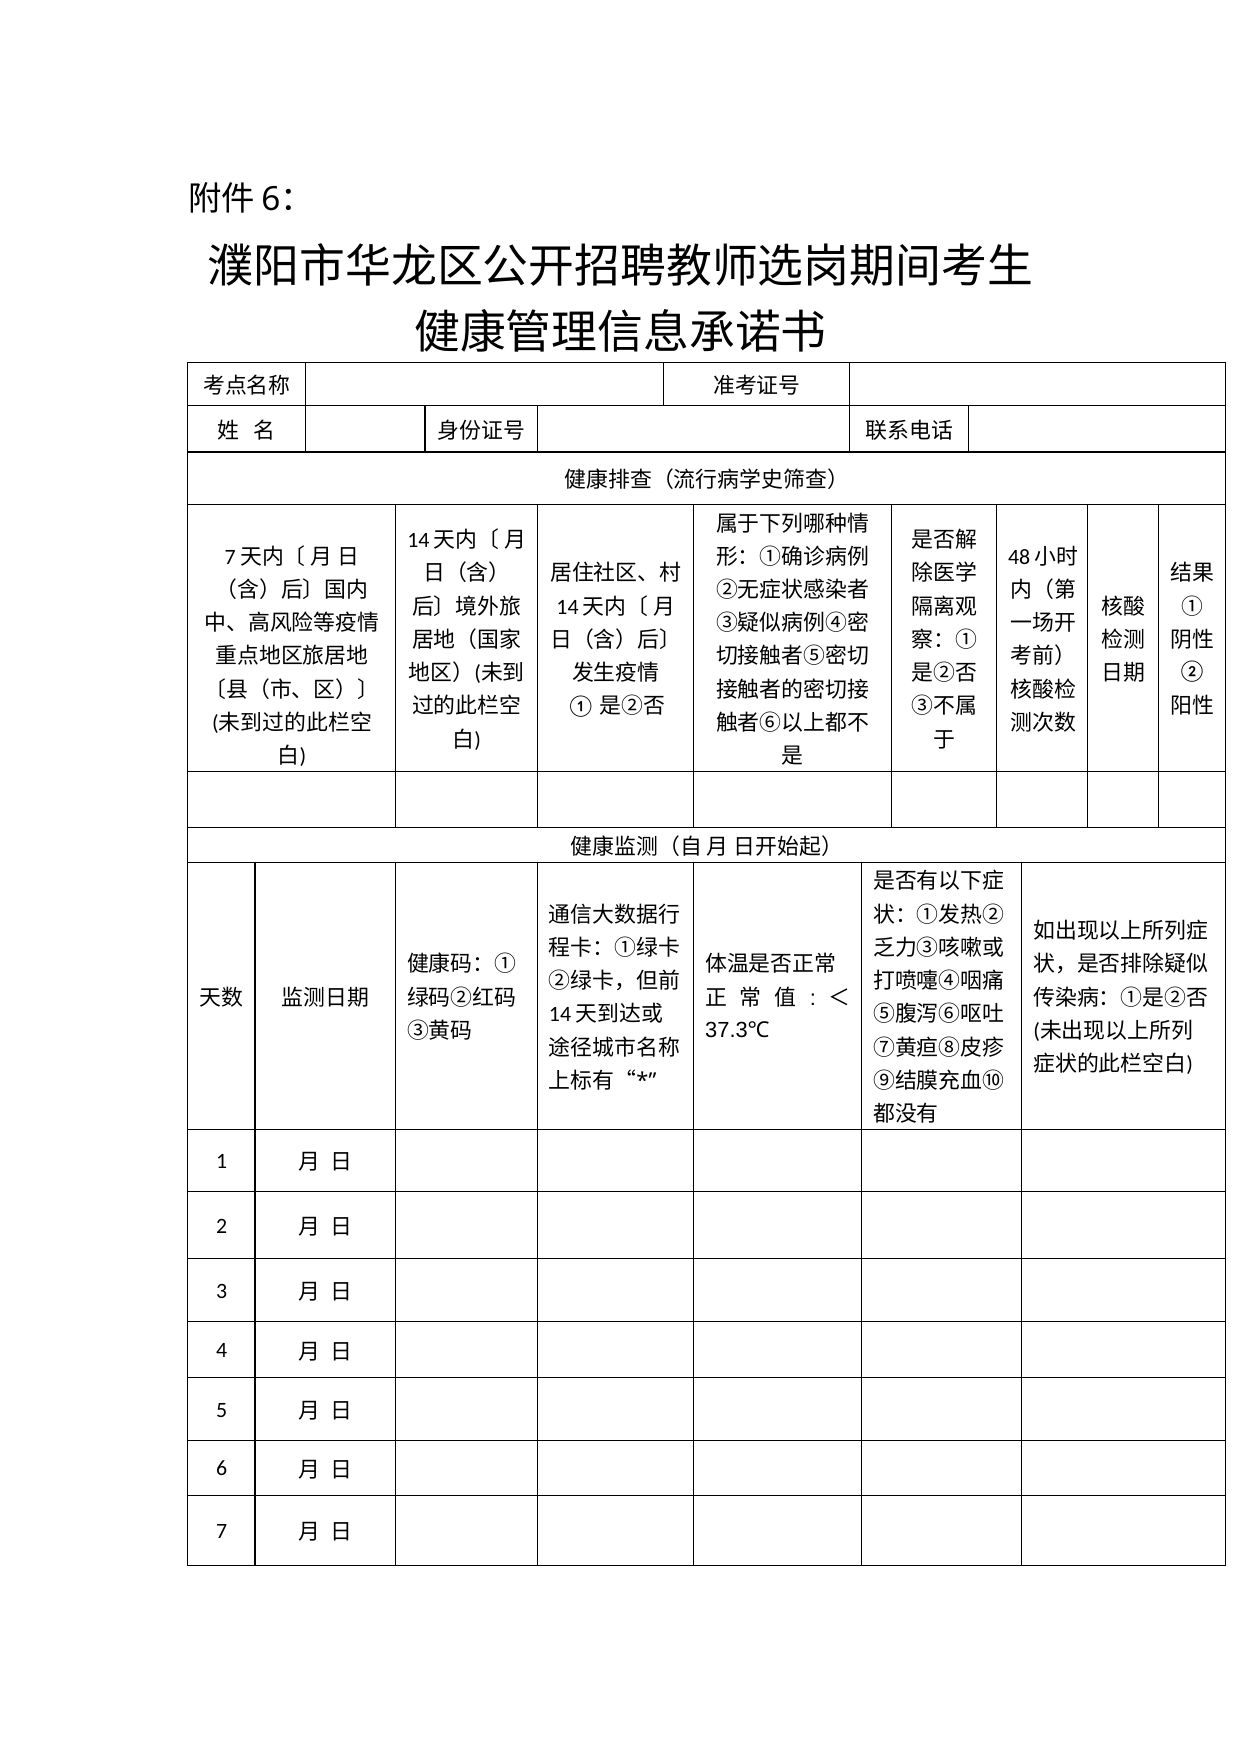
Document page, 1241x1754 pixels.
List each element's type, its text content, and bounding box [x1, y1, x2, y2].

table_cell [862, 1496, 1021, 1564]
table_cell 监测日期 [256, 863, 395, 1128]
table_cell 健康排查（流行病学史筛查） [188, 453, 1225, 504]
table_cell 月 日 [256, 1441, 395, 1495]
text 健康管理信息承诺书 [188, 295, 1052, 362]
table_cell [1022, 1496, 1225, 1564]
table_header [850, 363, 1225, 405]
table_cell [862, 1441, 1021, 1495]
table_cell [694, 1441, 861, 1495]
table_cell 是否有以下症状：①发热②乏力③咳嗽或打喷嚏④咽痛⑤腹泻⑥呕吐⑦黄疸⑧皮疹⑨结膜充血⑩都没有 [862, 863, 1021, 1128]
table_cell 姓 名 [188, 406, 305, 451]
table_cell [694, 1496, 861, 1564]
table_cell 健康监测（自 月 日开始起） [188, 828, 1225, 862]
table_cell [538, 1130, 693, 1191]
text 濮阳市华龙区公开招聘教师选岗期间考生 [188, 229, 1052, 295]
table_cell 是否解除医学隔离观察：①是②否③不属于 [892, 505, 996, 771]
table_cell [538, 1496, 693, 1564]
table_cell 通信大数据行程卡：①绿卡②绿卡，但前14天到达或途径城市名称上标有“*” [538, 863, 693, 1128]
table_cell 天数 [188, 863, 254, 1128]
table_cell [694, 772, 891, 827]
table_cell 4 [188, 1322, 254, 1377]
table_cell 3 [188, 1259, 254, 1321]
table_cell 月 日 [256, 1496, 395, 1564]
table_cell 联系电话 [850, 406, 968, 451]
table_cell [969, 406, 1225, 451]
table_cell 月 日 [256, 1259, 395, 1321]
table_cell [862, 1378, 1021, 1440]
table_cell 7天内〔 月 日（含）后〕国内中、高风险等疫情重点地区旅居地〔县（市、区）〕(未到过的此栏空白) [188, 505, 395, 771]
table_cell [306, 406, 424, 451]
table_cell 月 日 [256, 1322, 395, 1377]
table_cell [396, 1378, 537, 1440]
text 附件6： [188, 162, 1052, 229]
table_cell [694, 1322, 861, 1377]
table_cell [396, 1441, 537, 1495]
table_cell 2 [188, 1192, 254, 1258]
table_cell [694, 1192, 861, 1258]
table_cell [396, 772, 537, 827]
table_cell 月 日 [256, 1192, 395, 1258]
table_cell 6 [188, 1441, 254, 1495]
table_cell 核酸检测日期 [1088, 505, 1158, 771]
table_cell [1022, 1441, 1225, 1495]
table_header 准考证号 [664, 363, 849, 405]
table_cell [862, 1192, 1021, 1258]
table_cell [396, 1130, 537, 1191]
table_cell 48小时内（第一场开考前）核酸检测次数 [997, 505, 1087, 771]
table_cell 居住社区、村14天内〔 月 日（含）后〕发生疫情 ①是②否 [538, 505, 693, 771]
table_cell [892, 772, 996, 827]
table_cell [538, 1378, 693, 1440]
table_cell [188, 772, 395, 827]
table_cell 健康码：①绿码②红码③黄码 [396, 863, 537, 1128]
table_cell [1022, 1259, 1225, 1321]
table_cell 5 [188, 1378, 254, 1440]
table_cell [1022, 1378, 1225, 1440]
table_cell [1022, 1322, 1225, 1377]
table_cell 月 日 [256, 1130, 395, 1191]
table_cell [538, 406, 849, 451]
table_cell [396, 1496, 537, 1564]
table_cell 结果① 阴性 ② 阳性 [1159, 505, 1225, 771]
table_header [306, 363, 663, 405]
table_cell [396, 1192, 537, 1258]
table_cell 身份证号 [426, 406, 537, 451]
table_cell [694, 1378, 861, 1440]
table_cell 体温是否正常 正常值:＜37.3℃ [694, 863, 861, 1128]
table_cell [396, 1322, 537, 1377]
table_cell [538, 772, 693, 827]
table_header 考点名称 [188, 363, 305, 405]
table_cell [538, 1322, 693, 1377]
table_cell [1022, 1192, 1225, 1258]
table_cell [538, 1259, 693, 1321]
table_cell [997, 772, 1087, 827]
table_cell [862, 1322, 1021, 1377]
table_cell 14天内〔 月 日（含）后〕境外旅居地（国家地区）(未到过的此栏空白) [396, 505, 537, 771]
table_cell 月 日 [256, 1378, 395, 1440]
table_cell [694, 1259, 861, 1321]
table_cell [1159, 772, 1225, 827]
table_cell [862, 1259, 1021, 1321]
table_cell [1022, 1130, 1225, 1191]
table_cell [862, 1130, 1021, 1191]
table_cell [1088, 772, 1158, 827]
table_cell 属于下列哪种情形：①确诊病例②无症状感染者③疑似病例④密切接触者⑤密切接触者的密切接触者⑥以上都不是 [694, 505, 891, 771]
table_cell [538, 1441, 693, 1495]
table_cell [694, 1130, 861, 1191]
table_cell [538, 1192, 693, 1258]
table_cell 7 [188, 1496, 254, 1564]
table_cell 1 [188, 1130, 254, 1191]
table_cell [396, 1259, 537, 1321]
table_cell 如出现以上所列症状，是否排除疑似传染病：①是②否(未出现以上所列症状的此栏空白) [1022, 863, 1225, 1128]
